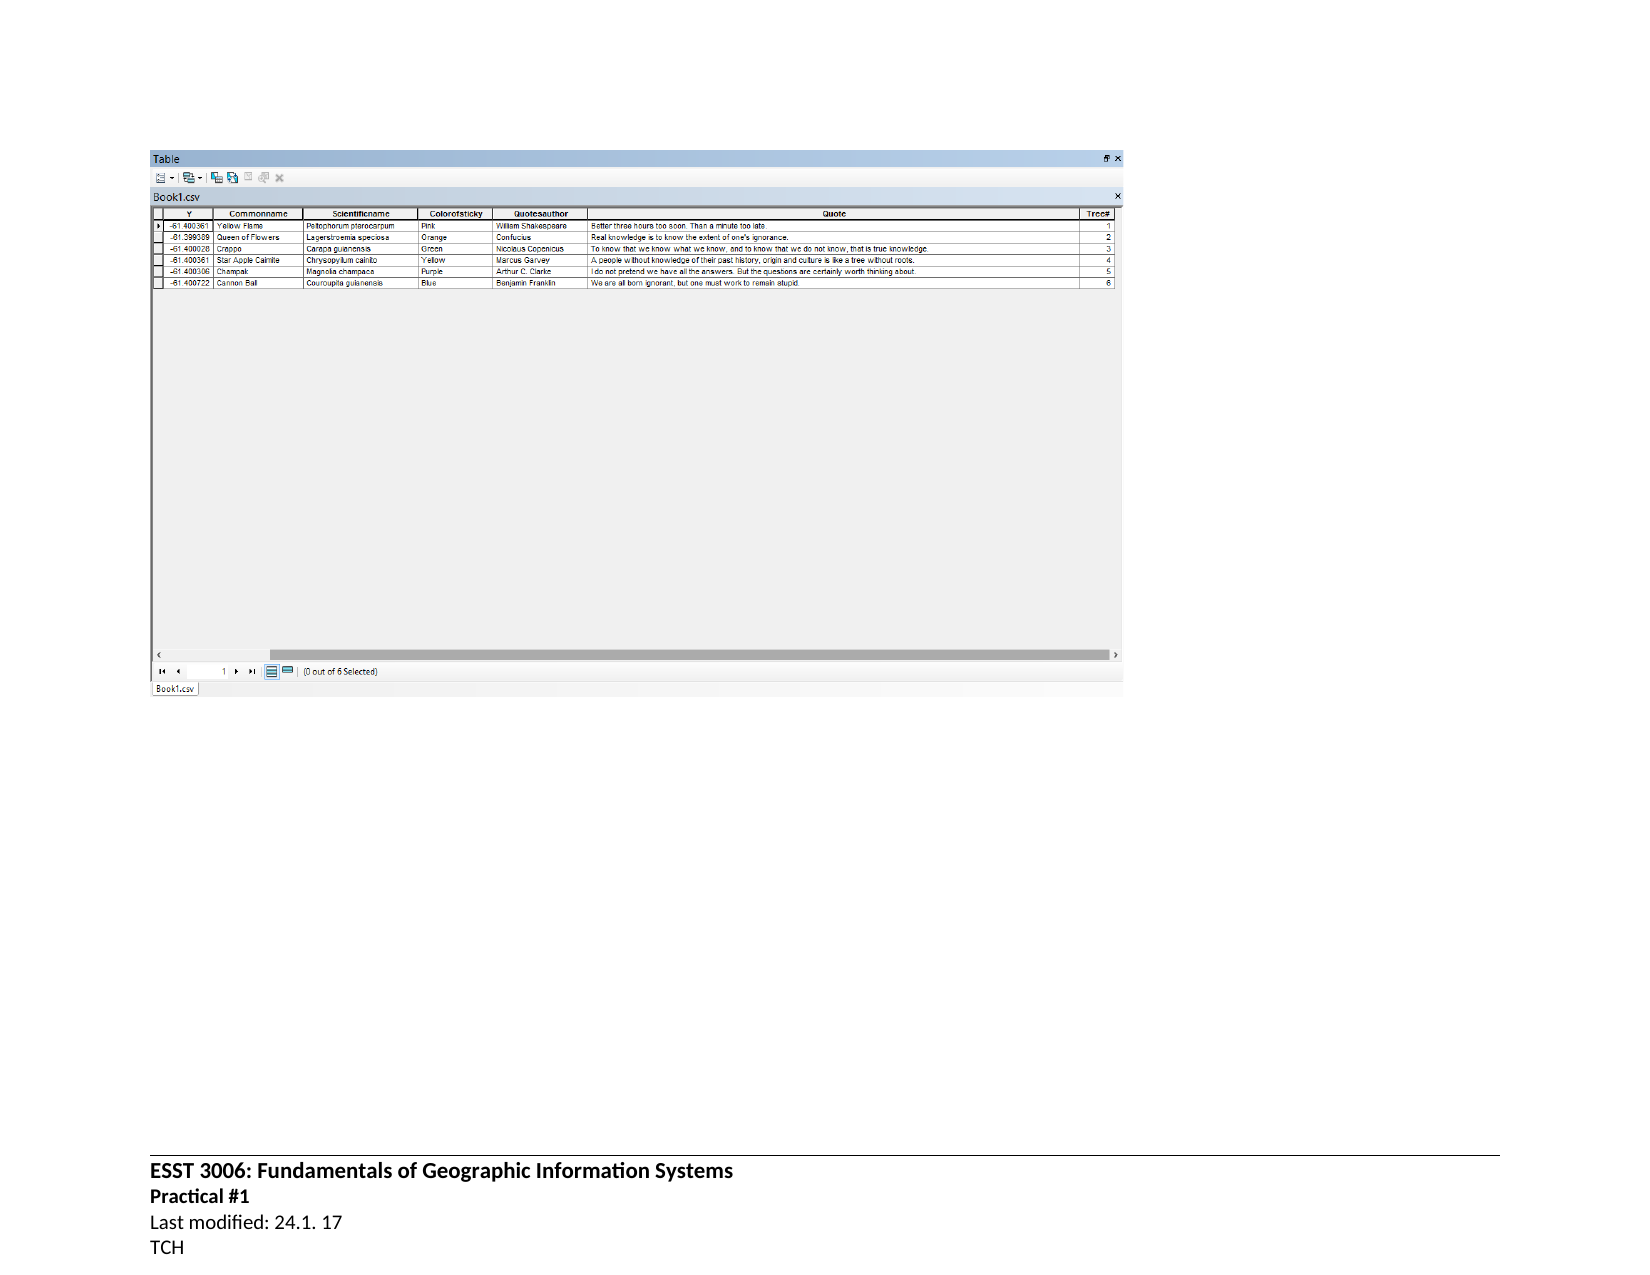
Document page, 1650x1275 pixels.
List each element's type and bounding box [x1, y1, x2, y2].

picture [150, 150, 1124, 697]
